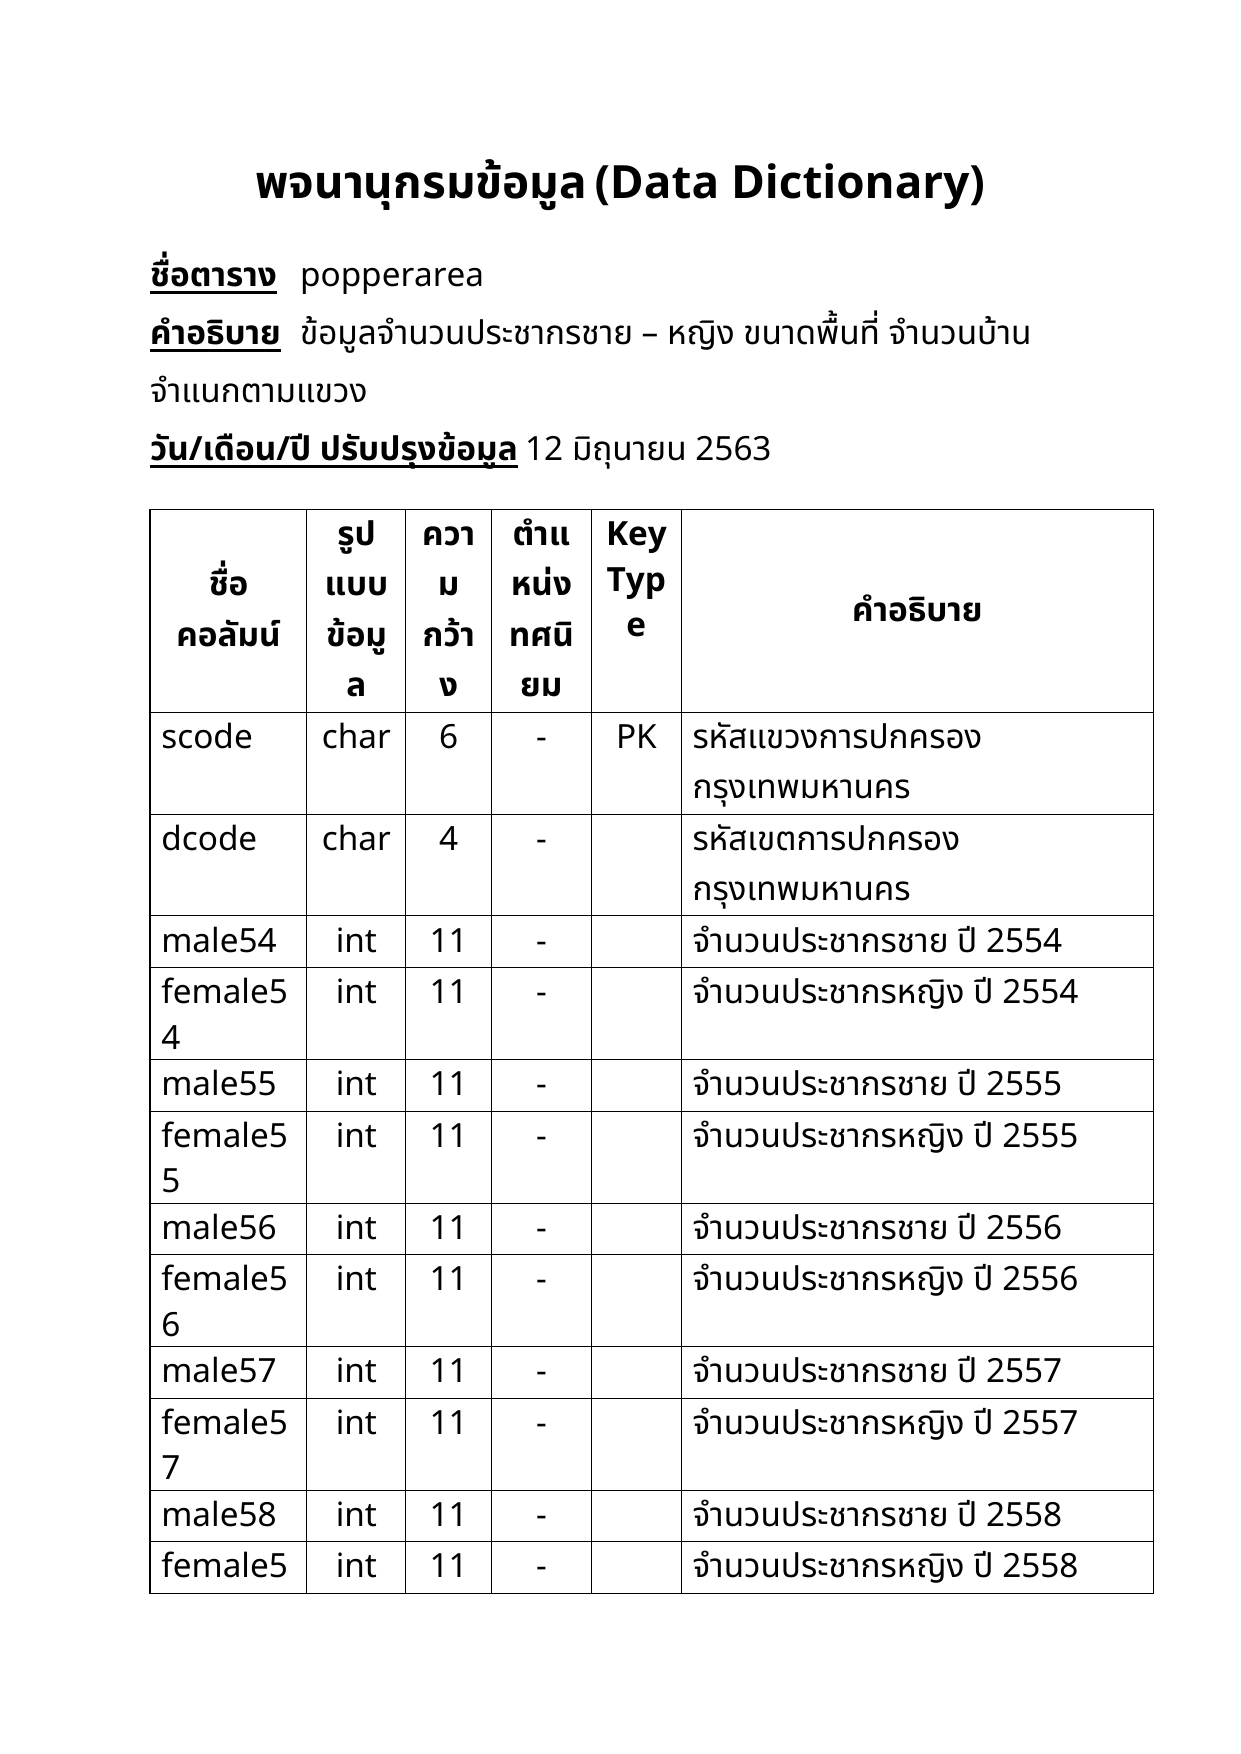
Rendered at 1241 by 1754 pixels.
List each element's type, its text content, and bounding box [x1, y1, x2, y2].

table_header รูปแบบข้อมูล [307, 510, 405, 712]
table_cell รหัสเขตการปกครองกรุงเทพมหานคร [682, 815, 1153, 915]
text วัน/เดือน/ปี ปรับปรุงข้อมูล 12 มิถุนายน 2563 [150, 425, 1090, 475]
table_cell - [492, 1399, 591, 1489]
table_cell 11 [406, 1204, 491, 1254]
table_cell 11 [406, 916, 491, 967]
table_cell char [307, 815, 405, 915]
table_cell 11 [406, 1399, 491, 1489]
table_cell int [307, 916, 405, 967]
table_cell [592, 1112, 681, 1202]
table_cell จำนวนประชากรหญิง ปี 2556 [682, 1255, 1153, 1346]
table_cell [592, 1255, 681, 1346]
table_cell scode [151, 713, 306, 813]
table_cell int [307, 1060, 405, 1111]
table_cell int [307, 1542, 405, 1593]
table_cell [592, 1491, 681, 1541]
table_cell female58 [151, 1542, 306, 1593]
table_cell male57 [151, 1347, 306, 1398]
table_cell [682, 1542, 1153, 1593]
table_cell - [492, 1255, 591, 1346]
table_cell female57 [151, 1399, 306, 1489]
table_cell 11 [406, 968, 491, 1059]
table_header ความกว้าง [406, 510, 491, 712]
table_cell char [307, 713, 405, 813]
table_cell 11 [406, 1347, 491, 1398]
table_cell [592, 1060, 681, 1111]
table_cell female56 [151, 1255, 306, 1346]
table_cell [592, 1542, 681, 1593]
table_cell int [307, 1399, 405, 1489]
table_cell male54 [151, 916, 306, 967]
text ชื่อตาราง popperarea [150, 251, 1090, 301]
table_cell male55 [151, 1060, 306, 1111]
table_cell จำนวนประชากรชาย ปี 2557 [682, 1347, 1153, 1398]
table_header คำอธิบาย [682, 510, 1153, 712]
table_cell PK [592, 713, 681, 813]
table_cell [592, 1347, 681, 1398]
table_cell 11 [406, 1255, 491, 1346]
table_cell [592, 815, 681, 915]
text คำอธิบาย ข้อมูลจำนวนประชากรชาย – หญิง ขนาดพื้นที่ จำนวนบ้าน จำแนกตามแขวง [150, 309, 1090, 417]
table_header Key Type [592, 510, 681, 712]
table_cell - [492, 1542, 591, 1593]
table_cell female55 [151, 1112, 306, 1202]
table_cell จำนวนประชากรหญิง ปี 2557 [682, 1399, 1153, 1489]
table_cell - [492, 1491, 591, 1541]
table_cell จำนวนประชากรชาย ปี 2556 [682, 1204, 1153, 1254]
table_cell [592, 916, 681, 967]
table_cell int [307, 1347, 405, 1398]
table_cell - [492, 1060, 591, 1111]
table_cell 11 [406, 1542, 491, 1593]
table_cell male58 [151, 1491, 306, 1541]
table_cell 11 [406, 1060, 491, 1111]
table_cell 6 [406, 713, 491, 813]
table_cell int [307, 1204, 405, 1254]
table_cell - [492, 916, 591, 967]
table_cell - [492, 1347, 591, 1398]
table_cell จำนวนประชากรชาย ปี 2555 [682, 1060, 1153, 1111]
table_cell จำนวนประชากรชาย ปี 2558 [682, 1491, 1153, 1541]
table_cell - [492, 1204, 591, 1254]
table_cell female54 [151, 968, 306, 1059]
table_cell int [307, 1112, 405, 1202]
table_cell จำนวนประชากรหญิง ปี 2554 [682, 968, 1153, 1059]
table_cell 11 [406, 1491, 491, 1541]
table_cell - [492, 815, 591, 915]
table_cell [592, 1204, 681, 1254]
table_cell จำนวนประชากรชาย ปี 2554 [682, 916, 1153, 967]
text พจนานุกรมข้อมูล (Data Dictionary) [150, 150, 1090, 219]
table_cell [592, 968, 681, 1059]
table_cell - [492, 713, 591, 813]
table_cell - [492, 1112, 591, 1202]
table_cell dcode [151, 815, 306, 915]
table_cell int [307, 968, 405, 1059]
table_cell 4 [406, 815, 491, 915]
table_header ชื่อคอลัมน์ [151, 510, 306, 712]
table_cell - [492, 968, 591, 1059]
table_cell 11 [406, 1112, 491, 1202]
table_cell รหัสแขวงการปกครองกรุงเทพมหานคร [682, 713, 1153, 813]
table_header ตำแหน่งทศนิยม [492, 510, 591, 712]
table_cell [592, 1399, 681, 1489]
table_cell จำนวนประชากรหญิง ปี 2555 [682, 1112, 1153, 1202]
table_cell int [307, 1255, 405, 1346]
table_cell male56 [151, 1204, 306, 1254]
table_cell int [307, 1491, 405, 1541]
